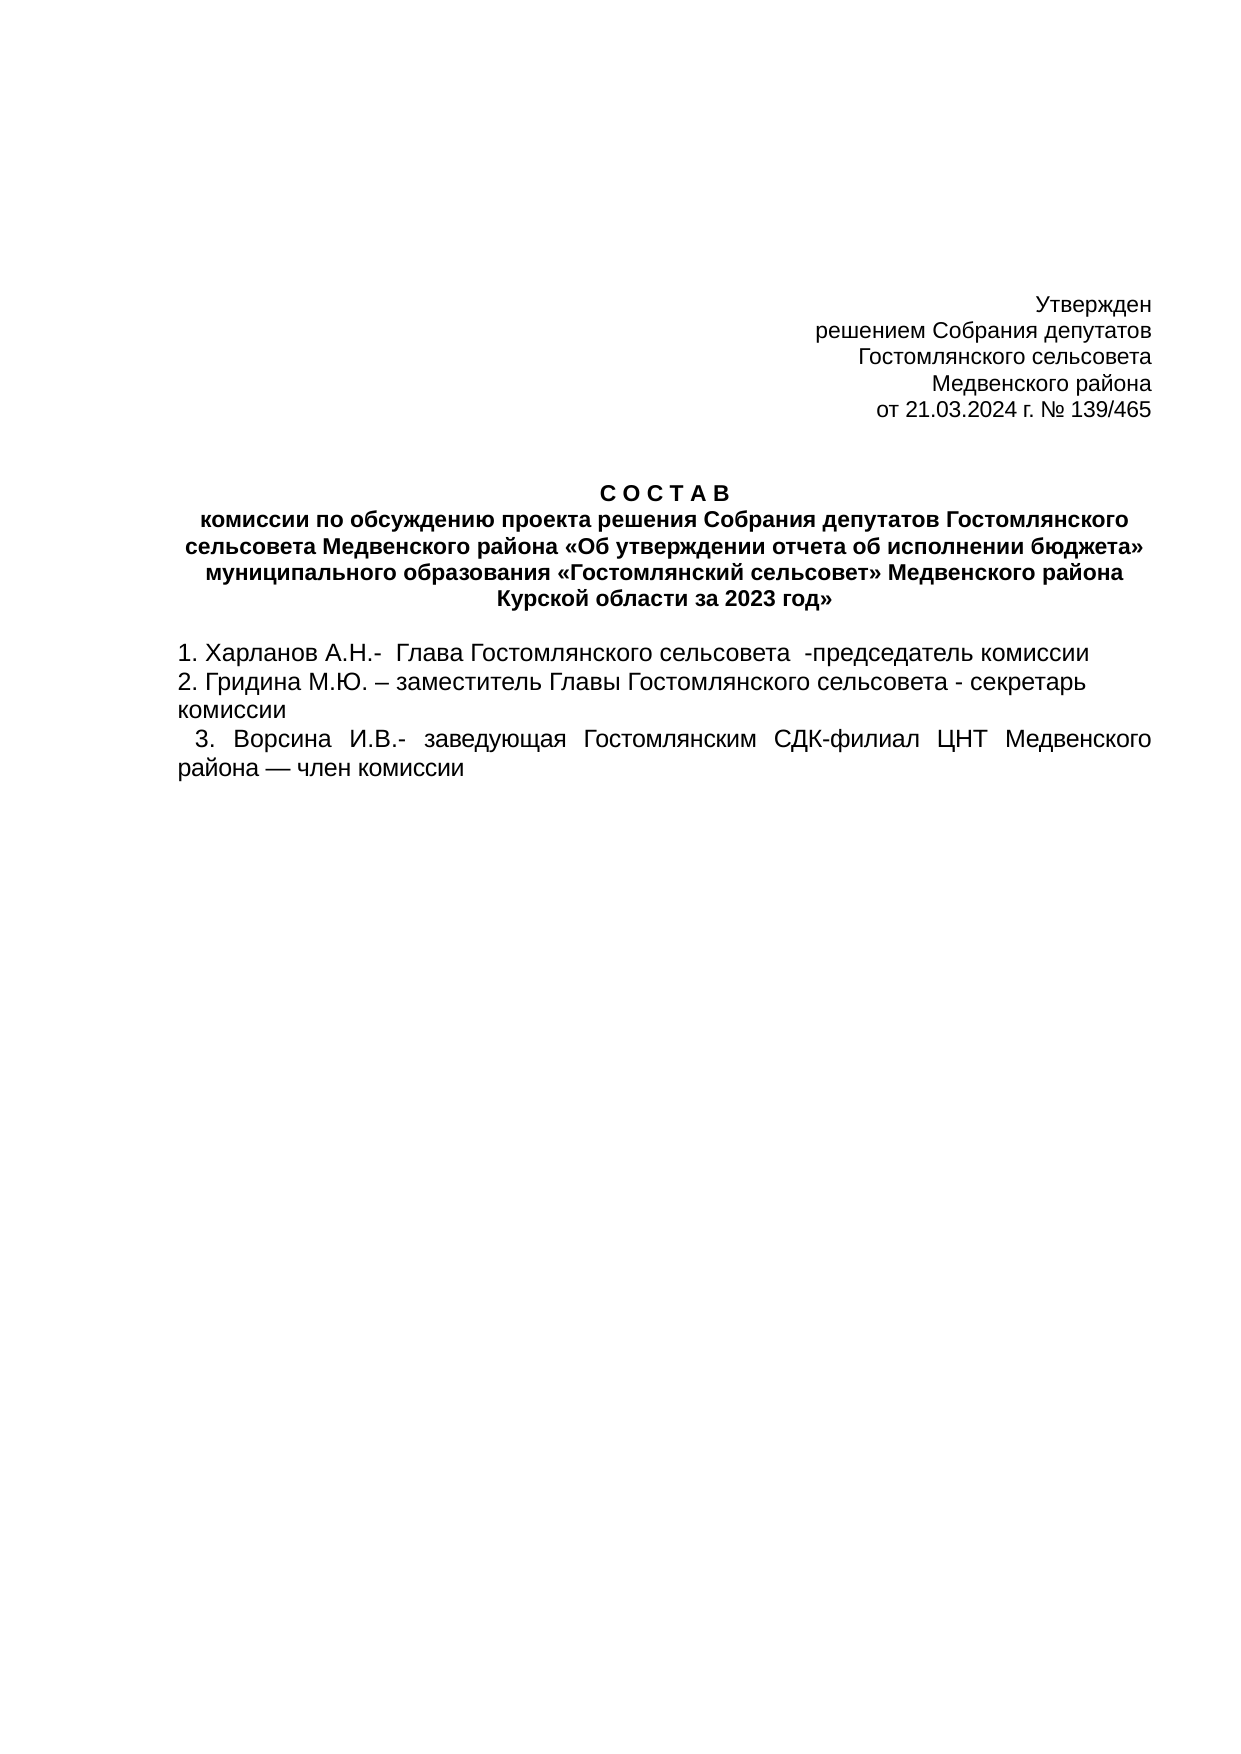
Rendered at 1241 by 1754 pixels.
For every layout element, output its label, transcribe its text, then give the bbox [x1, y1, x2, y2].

text Утвержден [767, 291, 1152, 317]
text Медвенского района [767, 370, 1152, 396]
text 3. Ворсина И.В.- заведующая Гостомлянским СДК-филиал ЦНТ Медвенского района — член комиссии [177, 724, 1152, 782]
text от 21.03.2024 г. № 139/465 [693, 396, 1152, 422]
text Гостомлянского сельсовета [767, 343, 1152, 370]
text решением Собрания депутатов [767, 317, 1152, 343]
text 2. Гридина М.Ю. – заместитель Главы Гостомлянского сельсовета - секретарь комиссии [177, 667, 1152, 724]
text С О С Т А В [177, 480, 1152, 506]
text 1. Харланов А.Н.- Глава Гостомлянского сельсовета -председатель комиссии [177, 638, 1152, 667]
text комиссии по обсуждению проекта решения Собрания депутатов Гостомлянского сельсовета Медвенского района «Об утверждении отчета об исполнении бюджета» муниципального образования «Гостомлянский сельсовет» Медвенского района Курской области за 2023 год» [177, 506, 1152, 612]
